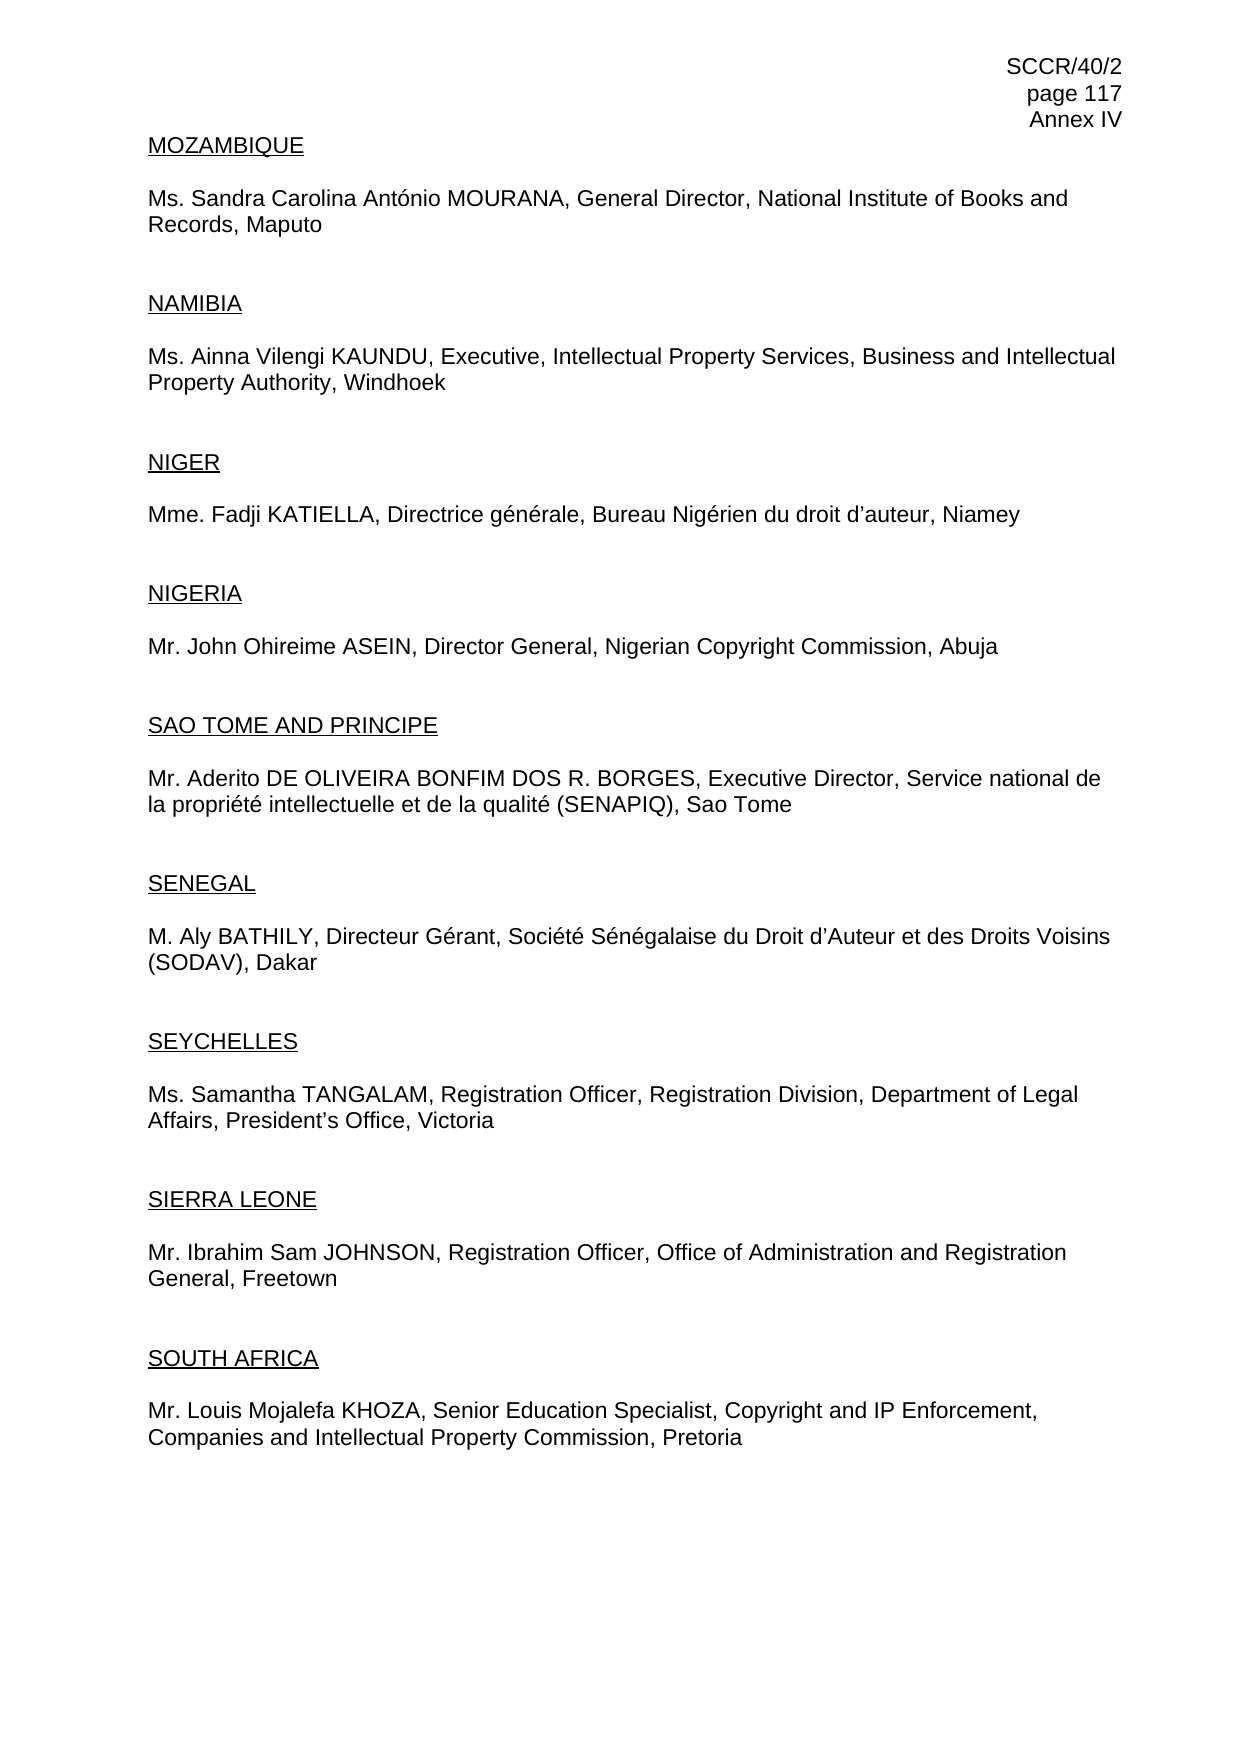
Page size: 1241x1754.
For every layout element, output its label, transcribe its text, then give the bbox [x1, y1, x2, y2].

text Mr. Louis Mojalefa KHOZA, Senior Education Specialist, Copyright and IP Enforcement, [148, 1397, 1122, 1423]
list Ms. Samantha TANGALAM, Registration Officer, Registration Division, Department of Legal Affairs, President’s Office, Victoria [148, 1081, 1122, 1134]
text Ms. Sandra Carolina António MOURANA, General Director, National Institute of Books and Records, Maputo [148, 185, 1122, 238]
text SEYCHELLES [148, 1028, 1122, 1054]
text Mr. Aderito DE OLIVEIRA BONFIM DOS R. BORGES, Executive Director, Service national de la propriété intellectuelle et de la qualité (SENAPIQ), Sao Tome [148, 765, 1122, 817]
list Mme. Fadji KATIELLA, Directrice générale, Bureau Nigérien du droit d’auteur, Niamey [148, 501, 1122, 527]
text SIERRA LEONE [148, 1186, 1122, 1213]
text Ms. Ainna Vilengi KAUNDU, Executive, Intellectual Property Services, Business and Intellectual Property Authority, Windhoek [148, 343, 1122, 396]
text MOZAMBIQUE [148, 132, 1122, 158]
list Companies and Intellectual Property Commission, Pretoria [148, 1423, 1122, 1450]
text NAMIBIA [148, 290, 1122, 317]
list Mr. Ibrahim Sam JOHNSON, Registration Officer, Office of Administration and Registration General, Freetown [148, 1239, 1122, 1292]
list M. Aly BATHILY, Directeur Gérant, Société Sénégalaise du Droit d’Auteur et des Droits Voisins (SODAV), Dakar [148, 923, 1122, 976]
text NIGER [148, 448, 1122, 475]
text NIGERIA [148, 580, 1122, 607]
text SOUTH AFRICA [148, 1344, 1122, 1371]
text SENEGAL [148, 870, 1122, 896]
list Mr. John Ohireime ASEIN, Director General, Nigerian Copyright Commission, Abuja [148, 633, 1122, 659]
text SAO TOME AND PRINCIPE [148, 712, 1122, 738]
